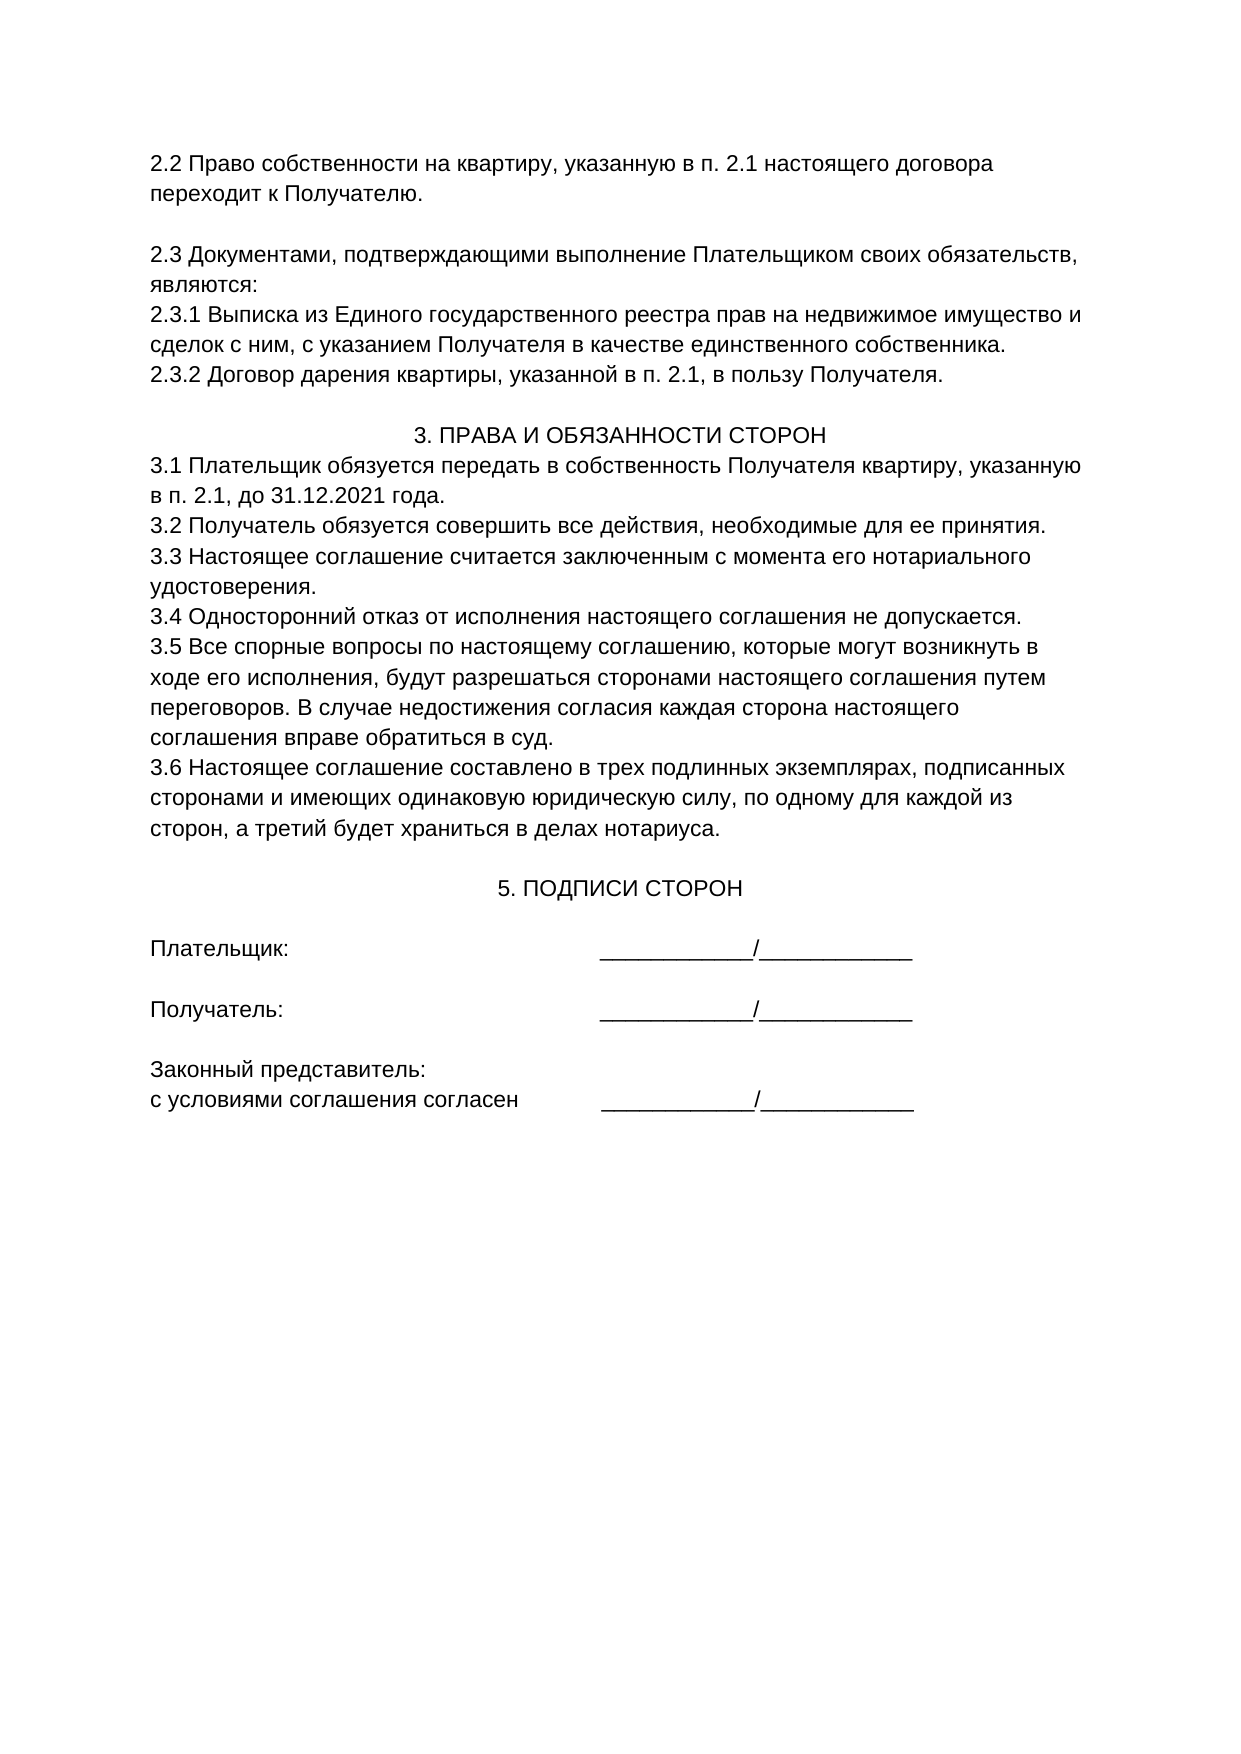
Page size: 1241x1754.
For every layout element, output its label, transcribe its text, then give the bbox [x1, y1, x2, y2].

text Законный представитель: [150, 1056, 1090, 1083]
text 3.2 Получатель обязуется совершить все действия, необходимые для ее принятия. [150, 512, 1090, 539]
text Получатель: ____________/____________ [150, 996, 1090, 1022]
text 3.4 Односторонний отказ от исполнения настоящего соглашения не допускается. [150, 603, 1090, 629]
text Плательщик: ____________/____________ [150, 935, 1090, 962]
text 3.1 Плательщик обязуется передать в собственность Получателя квартиру, указанную в п. 2.1, до 31.12.2021 года. [150, 452, 1090, 509]
text 3. ПРАВА И ОБЯЗАННОСТИ СТОРОН [150, 422, 1090, 448]
text 2.3 Документами, подтверждающими выполнение Плательщиком своих обязательств, являются: [150, 241, 1090, 297]
text 2.2 Право собственности на квартиру, указанную в п. 2.1 настоящего договора переходит к Получателю. [150, 150, 1090, 207]
text 2.3.1 Выписка из Единого государственного реестра прав на недвижимое имущество и сделок с ним, с указанием Получателя в качестве единственного собственника. [150, 301, 1090, 358]
text 2.3.2 Договор дарения квартиры, указанной в п. 2.1, в пользу Получателя. [150, 361, 1090, 388]
text 3.3 Настоящее соглашение считается заключенным с момента его нотариального удостоверения. [150, 543, 1090, 599]
text с условиями соглашения согласен ____________/____________ [150, 1086, 1090, 1113]
text 3.6 Настоящее соглашение составлено в трех подлинных экземплярах, подписанных сторонами и имеющих одинаковую юридическую силу, по одному для каждой из сторон, а третий будет храниться в делах нотариуса. [150, 754, 1090, 841]
text 3.5 Все спорные вопросы по настоящему соглашению, которые могут возникнуть в ходе его исполнения, будут разрешаться сторонами настоящего соглашения путем переговоров. В случае недостижения согласия каждая сторона настоящего соглашения вправе обратиться в суд. [150, 633, 1090, 750]
text 5. ПОДПИСИ СТОРОН [150, 875, 1090, 901]
